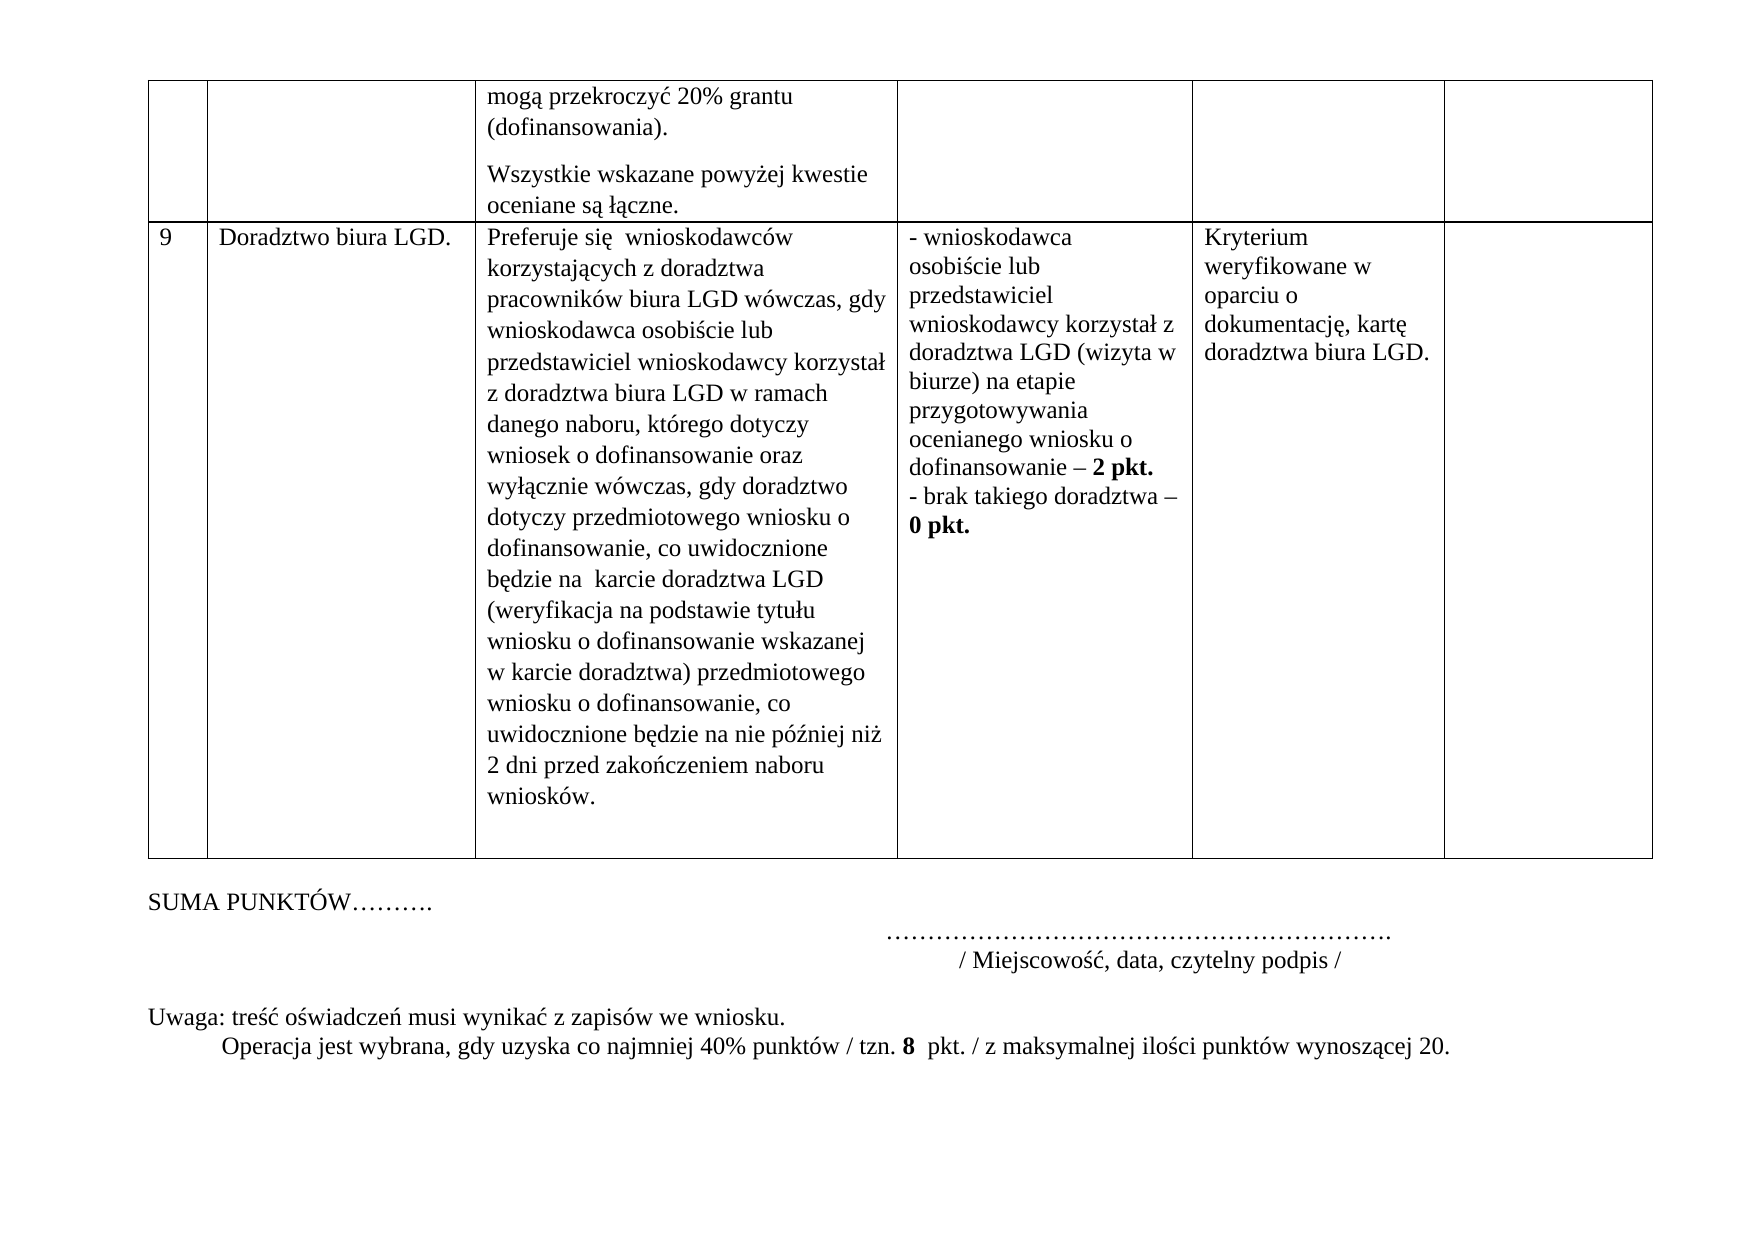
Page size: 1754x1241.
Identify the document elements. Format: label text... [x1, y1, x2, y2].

table_cell [1445, 223, 1652, 858]
table_cell [1445, 81, 1652, 221]
table_cell Doradztwo biura LGD. [208, 223, 475, 858]
table_cell Preferuje się wnioskodawców korzystających z doradztwa pracowników biura LGD wówczas, gdy wnioskodawca osobiście lub przedstawiciel wnioskodawcy korzystał z doradztwa biura LGD w ramach danego naboru, którego dotyczy wniosek o dofinansowanie oraz wyłącznie wówczas, gdy doradztwo dotyczy przedmiotowego wniosku o dofinansowanie, co uwidocznione będzie na karcie doradztwa LGD (weryfikacja na podstawie tytułu wniosku o dofinansowanie wskazanej w karcie doradztwa) przedmiotowego wniosku o dofinansowanie, co uwidocznione będzie na nie później niż 2 dni przed zakończeniem naboru wniosków. [476, 223, 897, 858]
text ……………………………………………………. [148, 916, 1606, 945]
table_cell 9 [149, 223, 207, 858]
table_cell Kryterium weryfikowane w oparciu o dokumentację, kartę doradztwa biura LGD. [1193, 223, 1444, 858]
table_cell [1193, 81, 1444, 221]
text SUMA PUNKTÓW………. [148, 887, 1606, 916]
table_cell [898, 81, 1192, 221]
table_cell 8 [149, 81, 207, 221]
text Operacja jest wybrana, gdy uzyska co najmniej 40% punktów / tzn. 8 pkt. / z maksymalnej ilości punktów wynoszącej 20. [148, 1031, 1606, 1060]
text Uwaga: treść oświadczeń musi wynikać z zapisów we wniosku. [148, 1002, 1606, 1031]
table_cell - wnioskodawca osobiście lub przedstawiciel wnioskodawcy korzystał z doradztwa LGD (wizyta w biurze) na etapie przygotowywania ocenianego wniosku o dofinansowanie – 2 pkt. - brak takiego doradztwa – 0 pkt. [898, 223, 1192, 858]
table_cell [208, 81, 475, 221]
text / Miejscowość, data, czytelny podpis / [148, 945, 1606, 974]
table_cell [476, 81, 897, 221]
